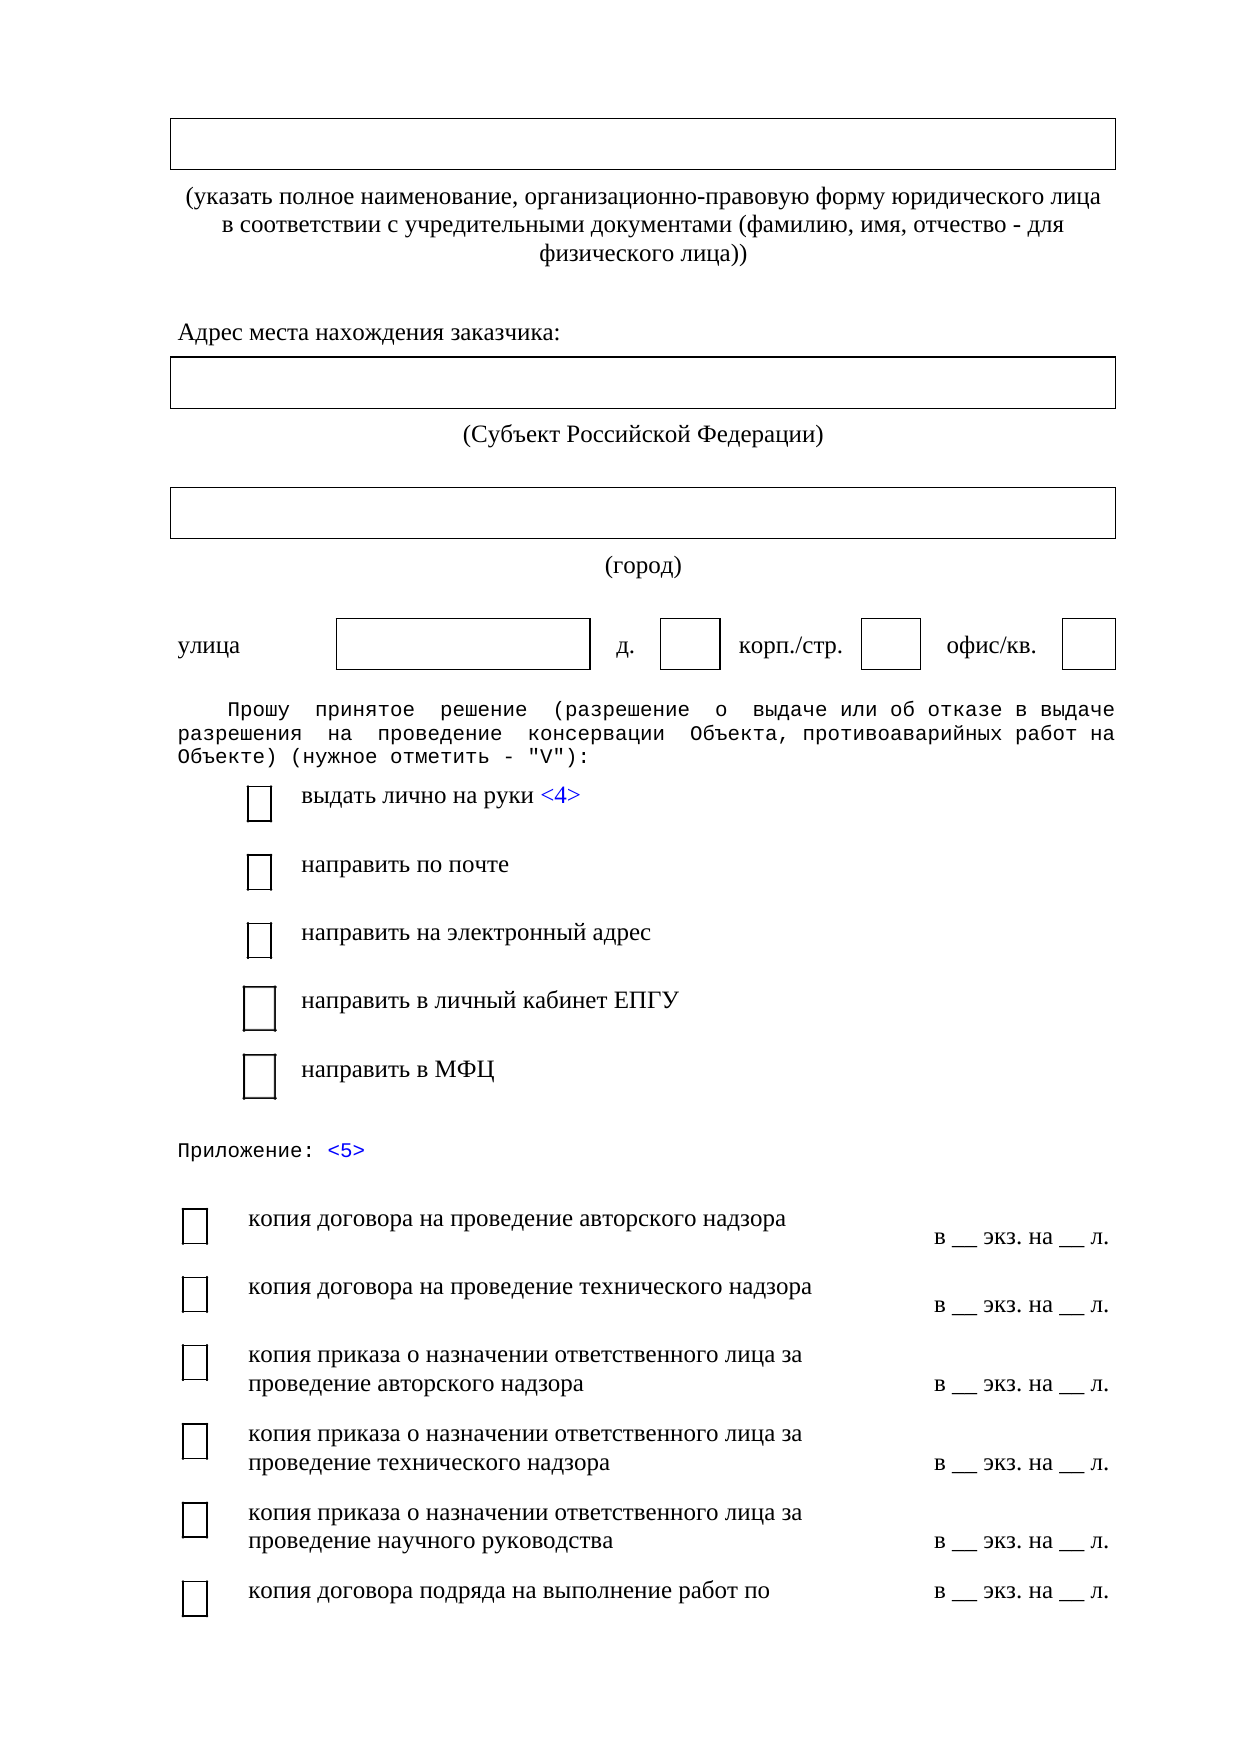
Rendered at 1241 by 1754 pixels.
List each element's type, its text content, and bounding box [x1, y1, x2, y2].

picture [242, 985, 278, 1033]
table_cell [171, 1329, 242, 1407]
table_header [1063, 619, 1115, 669]
table_cell [171, 1486, 242, 1565]
table_cell направить в личный кабинет ЕПГУ [295, 975, 760, 1043]
table_header офис/кв. [921, 618, 1062, 669]
table_cell копия приказа о назначении ответственного лица за проведение научного руководства [242, 1486, 897, 1565]
picture [242, 1053, 278, 1101]
table_cell (город) [171, 539, 1116, 589]
table_header [171, 770, 295, 838]
table_cell направить в МФЦ [295, 1043, 760, 1111]
table_cell [171, 119, 1115, 169]
text Объекте) (нужное отметить - "V"): [177, 746, 1152, 770]
table_cell [171, 1261, 242, 1329]
table_cell в __ экз. на __ л. [897, 1408, 1116, 1486]
table_cell в __ экз. на __ л. [897, 1565, 1116, 1633]
text Прошу принятое решение (разрешение о выдаче или об отказе в выдаче [177, 699, 1152, 723]
table_cell [171, 907, 295, 975]
table_cell в __ экз. на __ л. [897, 1261, 1116, 1329]
table_cell (указать полное наименование, организационно-правовую форму юридического лица в соответствии с учредительными документами (фамилию, имя, отчество - для физического лица)) [171, 170, 1116, 278]
table_header улица [171, 618, 336, 669]
table_cell (Субъект Российской Федерации) [171, 409, 1116, 458]
table_header копия договора на проведение авторского надзора [242, 1193, 897, 1261]
table_cell [171, 358, 1115, 407]
text разрешения на проведение консервации Объекта, противоаварийных работ на [177, 723, 1152, 746]
table_header д. [591, 618, 660, 669]
table_header [171, 488, 1115, 538]
table_header выдать лично на руки <4> [295, 770, 760, 838]
table_header Адрес места нахождения заказчика: [171, 306, 1116, 356]
table_cell направить на электронный адрес [295, 907, 760, 975]
table_cell [171, 838, 295, 907]
table_cell [171, 1565, 242, 1633]
table_header [337, 619, 589, 669]
table_cell копия договора на проведение технического надзора [242, 1261, 897, 1329]
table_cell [242, 1565, 897, 1633]
table_cell направить по почте [295, 838, 760, 907]
table_header в __ экз. на __ л. [897, 1193, 1116, 1261]
table_header корп./стр. [721, 618, 861, 669]
table_cell копия приказа о назначении ответственного лица за проведение авторского надзора [242, 1329, 897, 1407]
table_cell в __ экз. на __ л. [897, 1329, 1116, 1407]
text Приложение: <5> [177, 1140, 1152, 1164]
table_header [862, 619, 920, 669]
table_header [661, 619, 719, 669]
table_cell [171, 975, 295, 1043]
table_cell копия приказа о назначении ответственного лица за проведение технического надзора [242, 1408, 897, 1486]
table_cell [171, 1408, 242, 1486]
table_cell [171, 1043, 295, 1111]
table_cell в __ экз. на __ л. [897, 1486, 1116, 1565]
table_header [171, 1193, 242, 1261]
